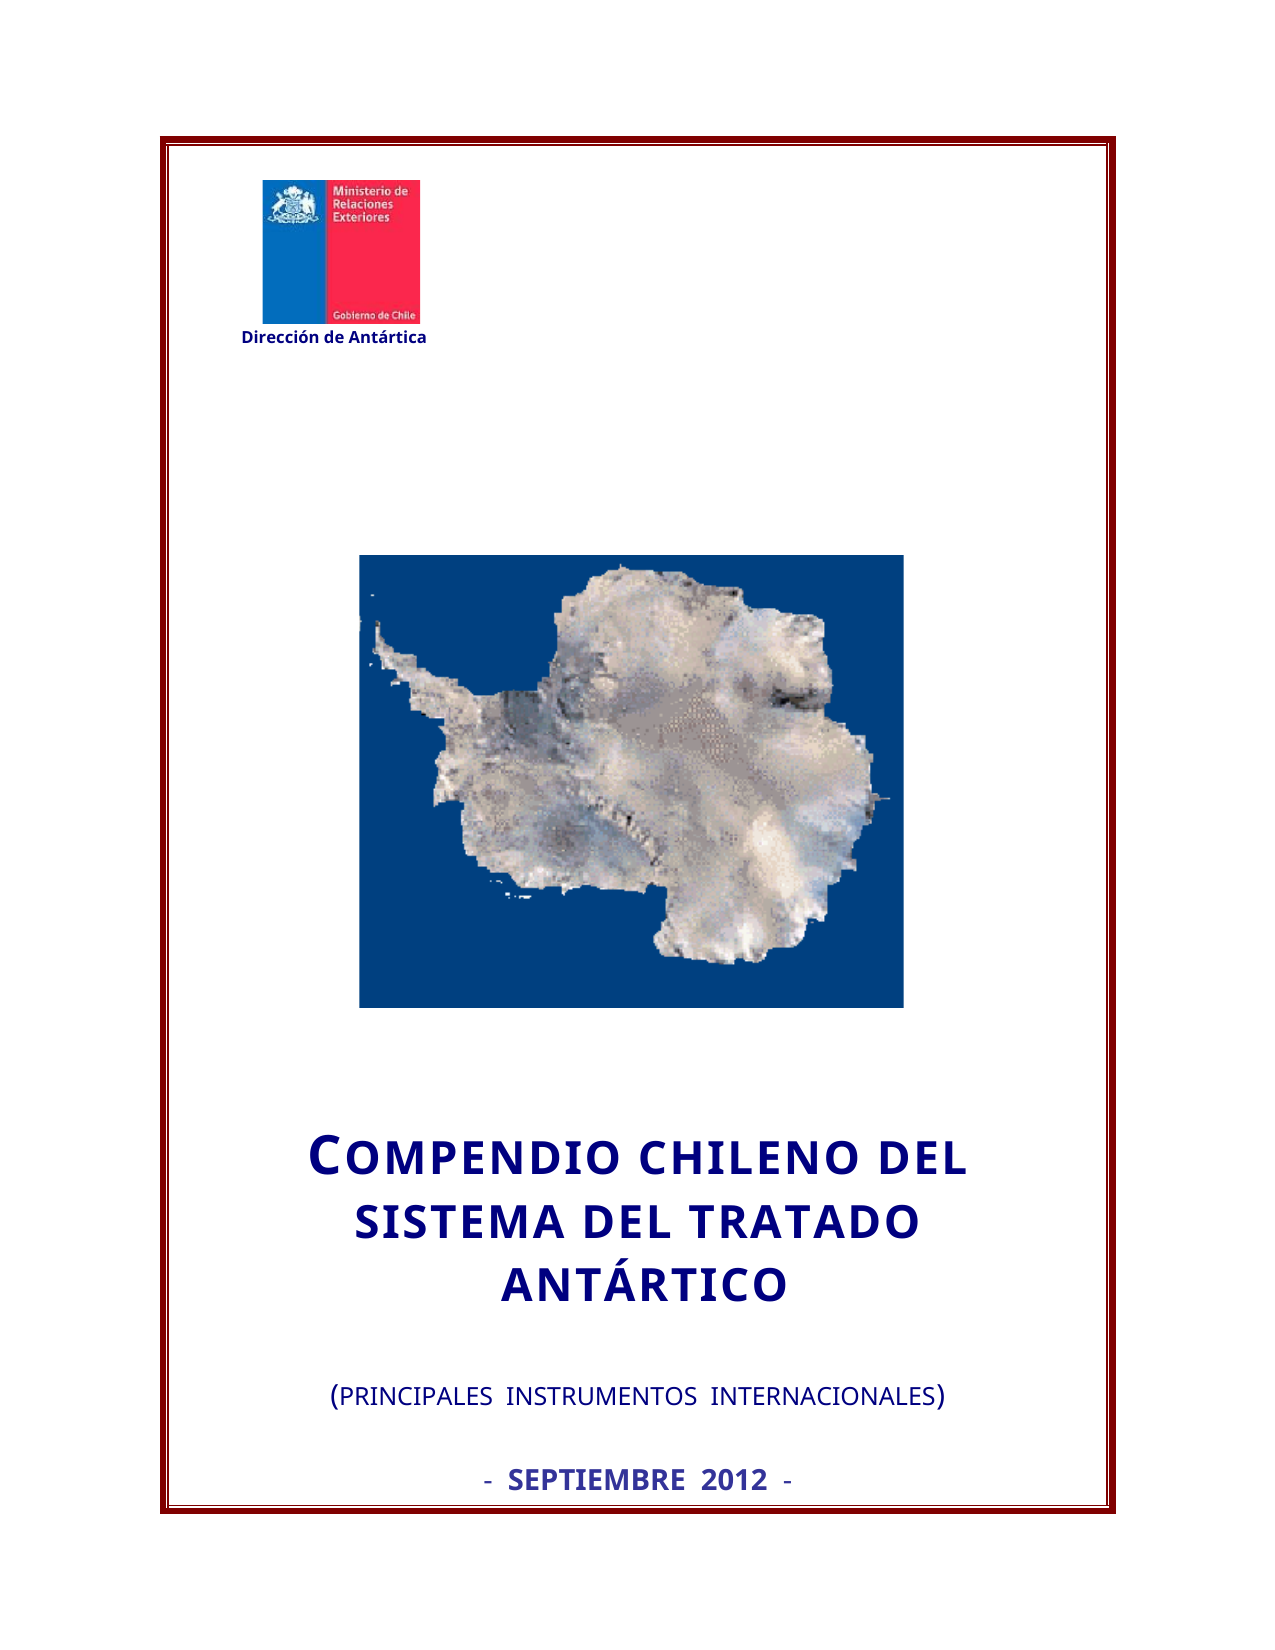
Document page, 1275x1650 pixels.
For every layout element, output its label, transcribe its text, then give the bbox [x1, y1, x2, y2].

picture [262, 180, 421, 324]
subtitle (PRINCIPALES INSTRUMENTOS INTERNACIONALES) [177, 1374, 1098, 1414]
subtitle SISTEMA DEL TRATADO [177, 1190, 1098, 1252]
subtitle COMPENDIO CHILENO DEL [177, 1116, 1098, 1190]
picture [359, 555, 904, 1008]
text - SEPTIEMBRE 2012 - [177, 1459, 1098, 1499]
subtitle ANTÁRTICO [177, 1252, 1098, 1315]
